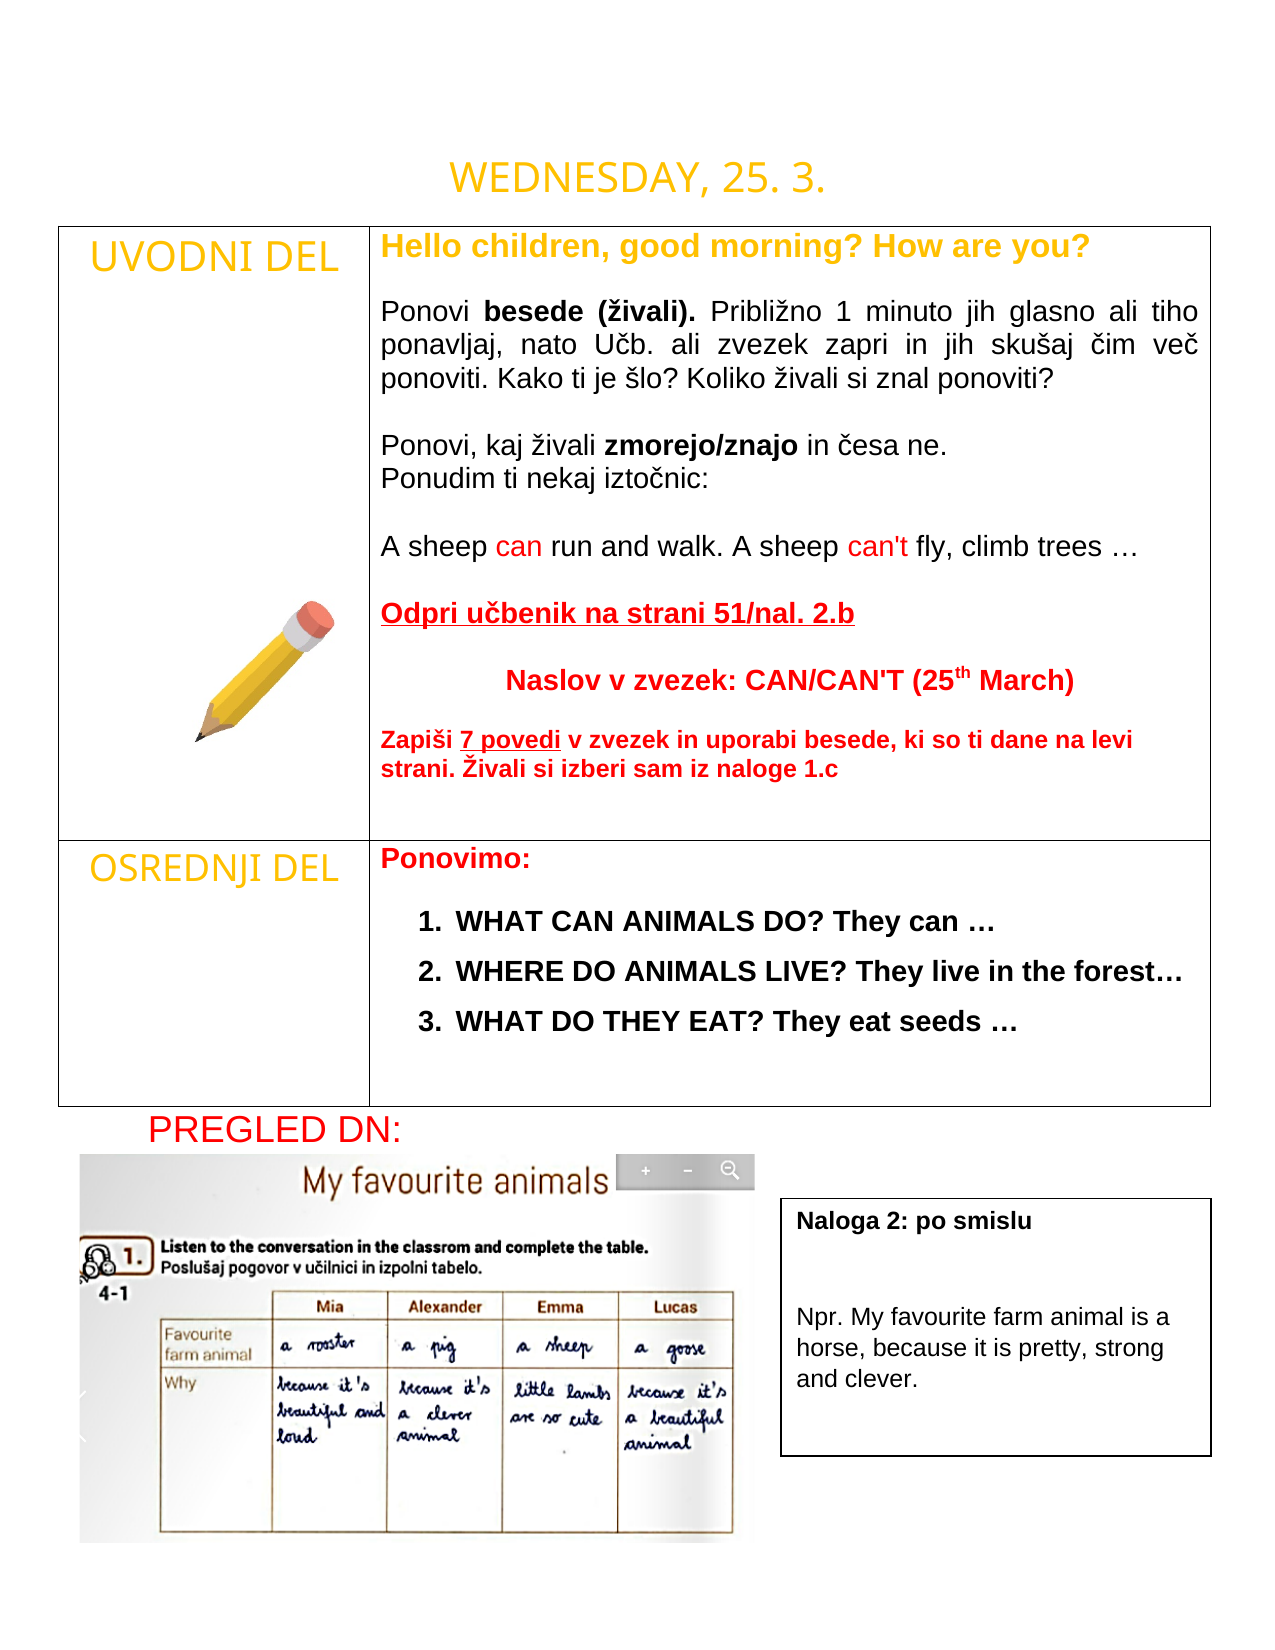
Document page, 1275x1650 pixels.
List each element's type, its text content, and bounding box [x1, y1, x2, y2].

table_header Hello children, good morning? How are you? Ponovi besede (živali). Približno 1 minuto jih glasno ali tiho ponavljaj, nato Učb. ali zvezek zapri in jih skušaj čim več ponoviti. Kako ti je šlo? Koliko živali si znal ponoviti? Ponovi, kaj živali zmorejo/znajo in česa ne. Ponudim ti nekaj iztočnic: A sheep can run and walk. A sheep can't fly, climb trees … Odpri učbenik na strani 51/nal. 2.b Naslov v zvezek: CAN/CAN'T (25th March) Zapiši 7 povedi v zvezek in uporabi besede, ki so ti dane na levi strani. Živali si izberi sam iz naloge 1.c [370, 227, 1210, 840]
table_cell Ponovimo: WHAT CAN ANIMALS DO? They can … WHERE DO ANIMALS LIVE? They live in the forest… WHAT DO THEY EAT? They eat seeds … [370, 841, 1210, 1106]
picture [79, 1154, 755, 1543]
text WEDNESDAY, 25. 3. [148, 148, 1127, 204]
text PREGLED DN: [148, 1107, 1127, 1150]
picture [187, 597, 338, 748]
table_cell OSREDNJI DEL [59, 841, 369, 1106]
table_header UVODNI DEL [59, 227, 369, 840]
